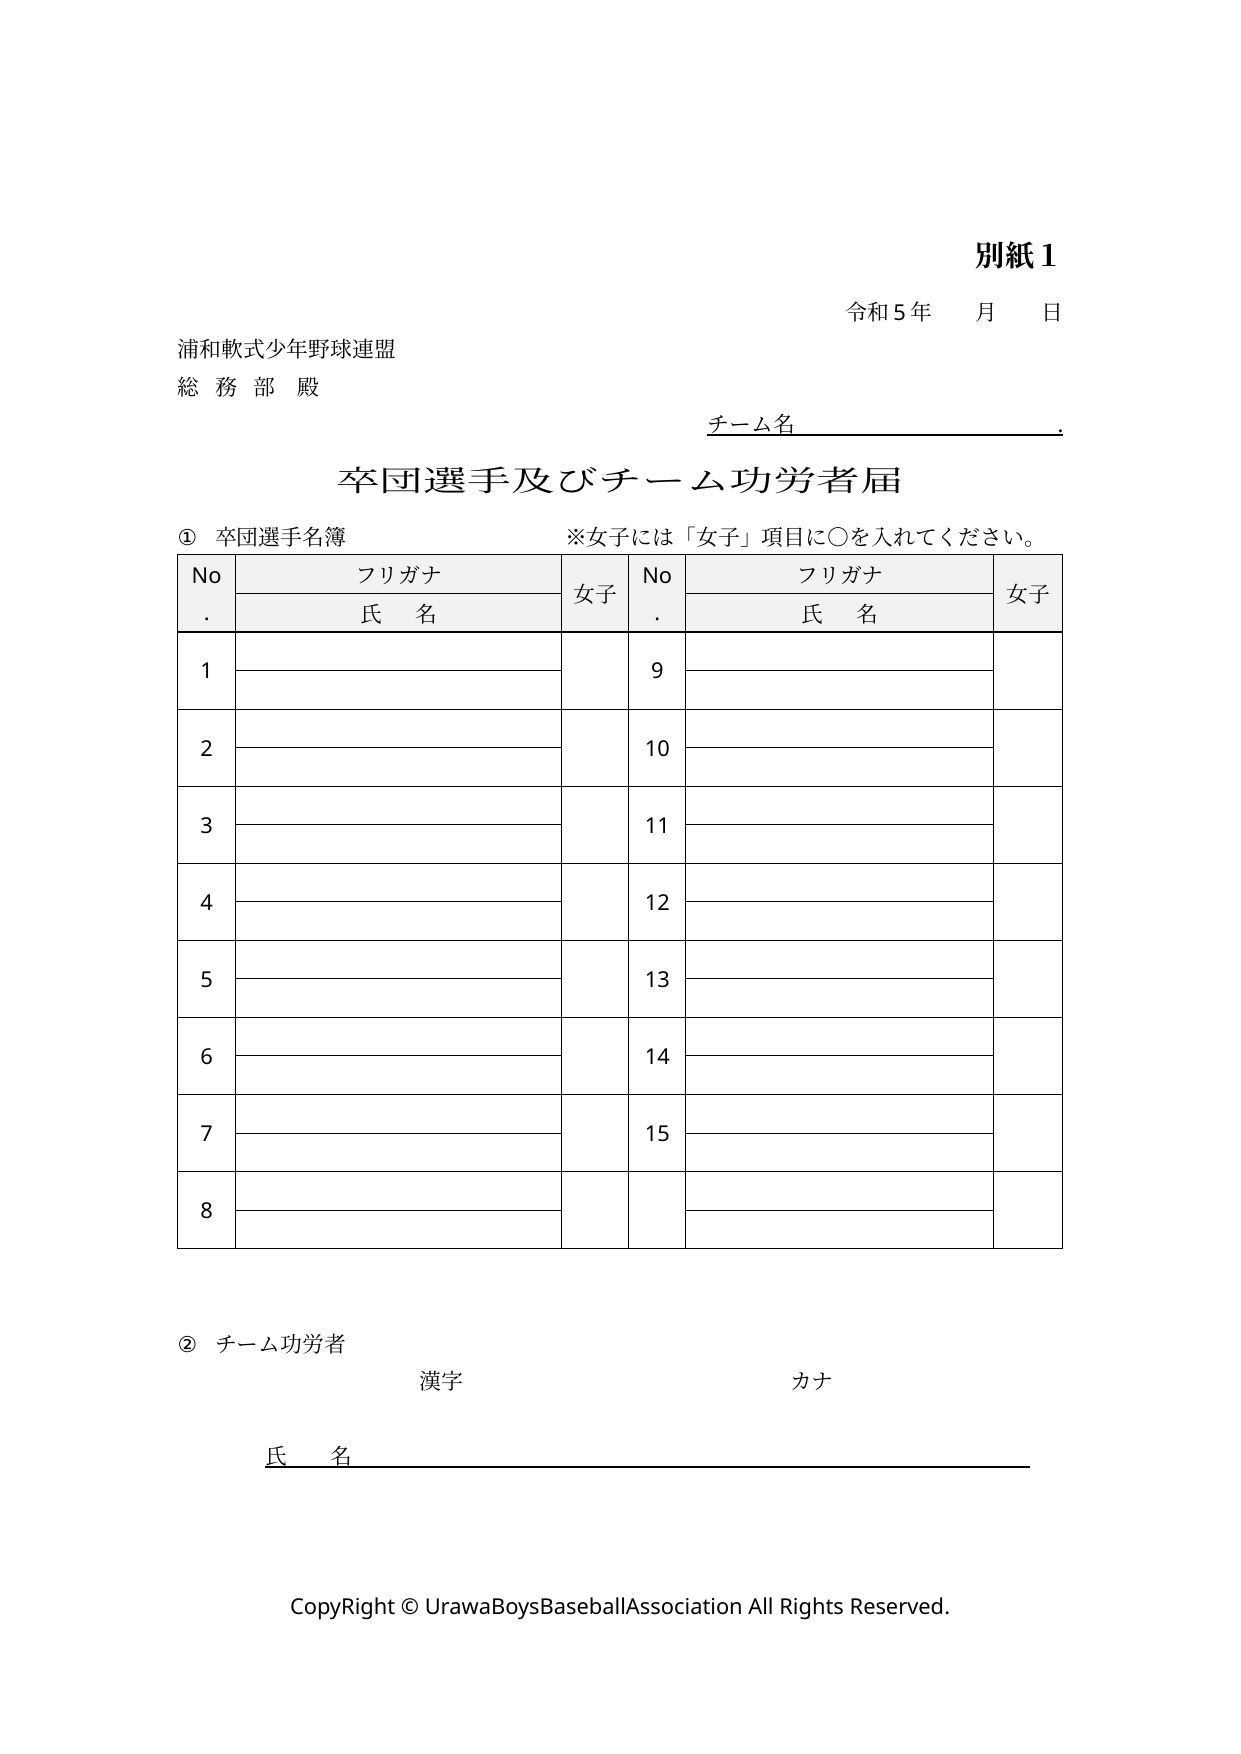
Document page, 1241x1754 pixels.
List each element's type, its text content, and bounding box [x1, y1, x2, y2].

table_cell [686, 1134, 993, 1171]
table_cell [562, 787, 628, 863]
table_header フリガナ [686, 555, 993, 593]
table_cell [686, 864, 993, 901]
table_header No. [178, 555, 235, 631]
table_cell [686, 787, 993, 824]
table_cell [686, 979, 993, 1017]
table_cell [236, 671, 561, 708]
table_cell 2 [178, 710, 235, 786]
table_cell [236, 825, 561, 863]
table_cell [629, 1172, 685, 1248]
table_cell [236, 1095, 561, 1132]
table_cell [562, 864, 628, 940]
table_cell 4 [178, 864, 235, 940]
table_cell [994, 864, 1062, 940]
table_cell [236, 748, 561, 786]
table_cell 5 [178, 941, 235, 1017]
table_cell [562, 941, 628, 1017]
table_cell 氏名 [686, 594, 993, 631]
text 浦和軟式少年野球連盟 [177, 329, 1063, 367]
table_cell 9 [629, 633, 685, 708]
table_cell [994, 633, 1062, 708]
table_cell [686, 1095, 993, 1132]
table_cell [686, 902, 993, 940]
table_cell 10 [629, 710, 685, 786]
table_cell [236, 1134, 561, 1171]
text チーム名 . [177, 404, 1063, 442]
table_cell [236, 1211, 561, 1248]
table_cell [686, 941, 993, 978]
table_cell 8 [178, 1172, 235, 1248]
table_cell 15 [629, 1095, 685, 1171]
table_cell 11 [629, 787, 685, 863]
table_cell [994, 787, 1062, 863]
table_cell 13 [629, 941, 685, 1017]
table_cell [686, 710, 993, 747]
table_cell [686, 1172, 993, 1209]
table_cell [686, 748, 993, 786]
table_cell [686, 1211, 993, 1248]
table_cell [562, 633, 628, 708]
table_cell 1 [178, 633, 235, 708]
table_cell [994, 1172, 1062, 1248]
list チーム功労者 [177, 1324, 1063, 1362]
table_cell 氏名 [236, 594, 561, 631]
table_cell [236, 710, 561, 747]
table_cell [562, 710, 628, 786]
table_cell [562, 1095, 628, 1171]
table_cell [994, 941, 1062, 1017]
table_cell [994, 710, 1062, 786]
table_cell [562, 1172, 628, 1248]
table_cell [236, 1018, 561, 1055]
table_cell 12 [629, 864, 685, 940]
text 氏 名 [177, 1437, 1063, 1474]
table_cell [686, 1056, 993, 1094]
table_cell [236, 941, 561, 978]
text 別紙１ [177, 217, 1063, 292]
table_cell [562, 1018, 628, 1094]
table_cell 3 [178, 787, 235, 863]
table_cell [686, 825, 993, 863]
table_cell [236, 864, 561, 901]
table_cell [236, 902, 561, 940]
table_cell [236, 979, 561, 1017]
text 令和5年 月 日 [177, 292, 1063, 329]
table_cell 6 [178, 1018, 235, 1094]
table_cell [236, 1056, 561, 1094]
table_cell [236, 1172, 561, 1209]
table_cell 14 [629, 1018, 685, 1094]
table_header No. [629, 555, 685, 631]
list 卒団選手名簿 ※女子には「女子」項目に○を入れてください。 [177, 517, 1063, 554]
table_cell [236, 787, 561, 824]
table_cell [686, 1018, 993, 1055]
table_cell 7 [178, 1095, 235, 1171]
table_header 女子 [562, 555, 628, 631]
text 総務部 殿 [177, 367, 1063, 404]
table_header 女子 [994, 555, 1062, 631]
table_cell [994, 1018, 1062, 1094]
table_cell [686, 633, 993, 670]
text 漢字 カナ [177, 1362, 1063, 1399]
table_header フリガナ [236, 555, 561, 593]
table_cell [236, 633, 561, 670]
table_cell [686, 671, 993, 708]
text 卒団選手及びチーム功労者届 [177, 442, 1063, 517]
table_cell [994, 1095, 1062, 1171]
